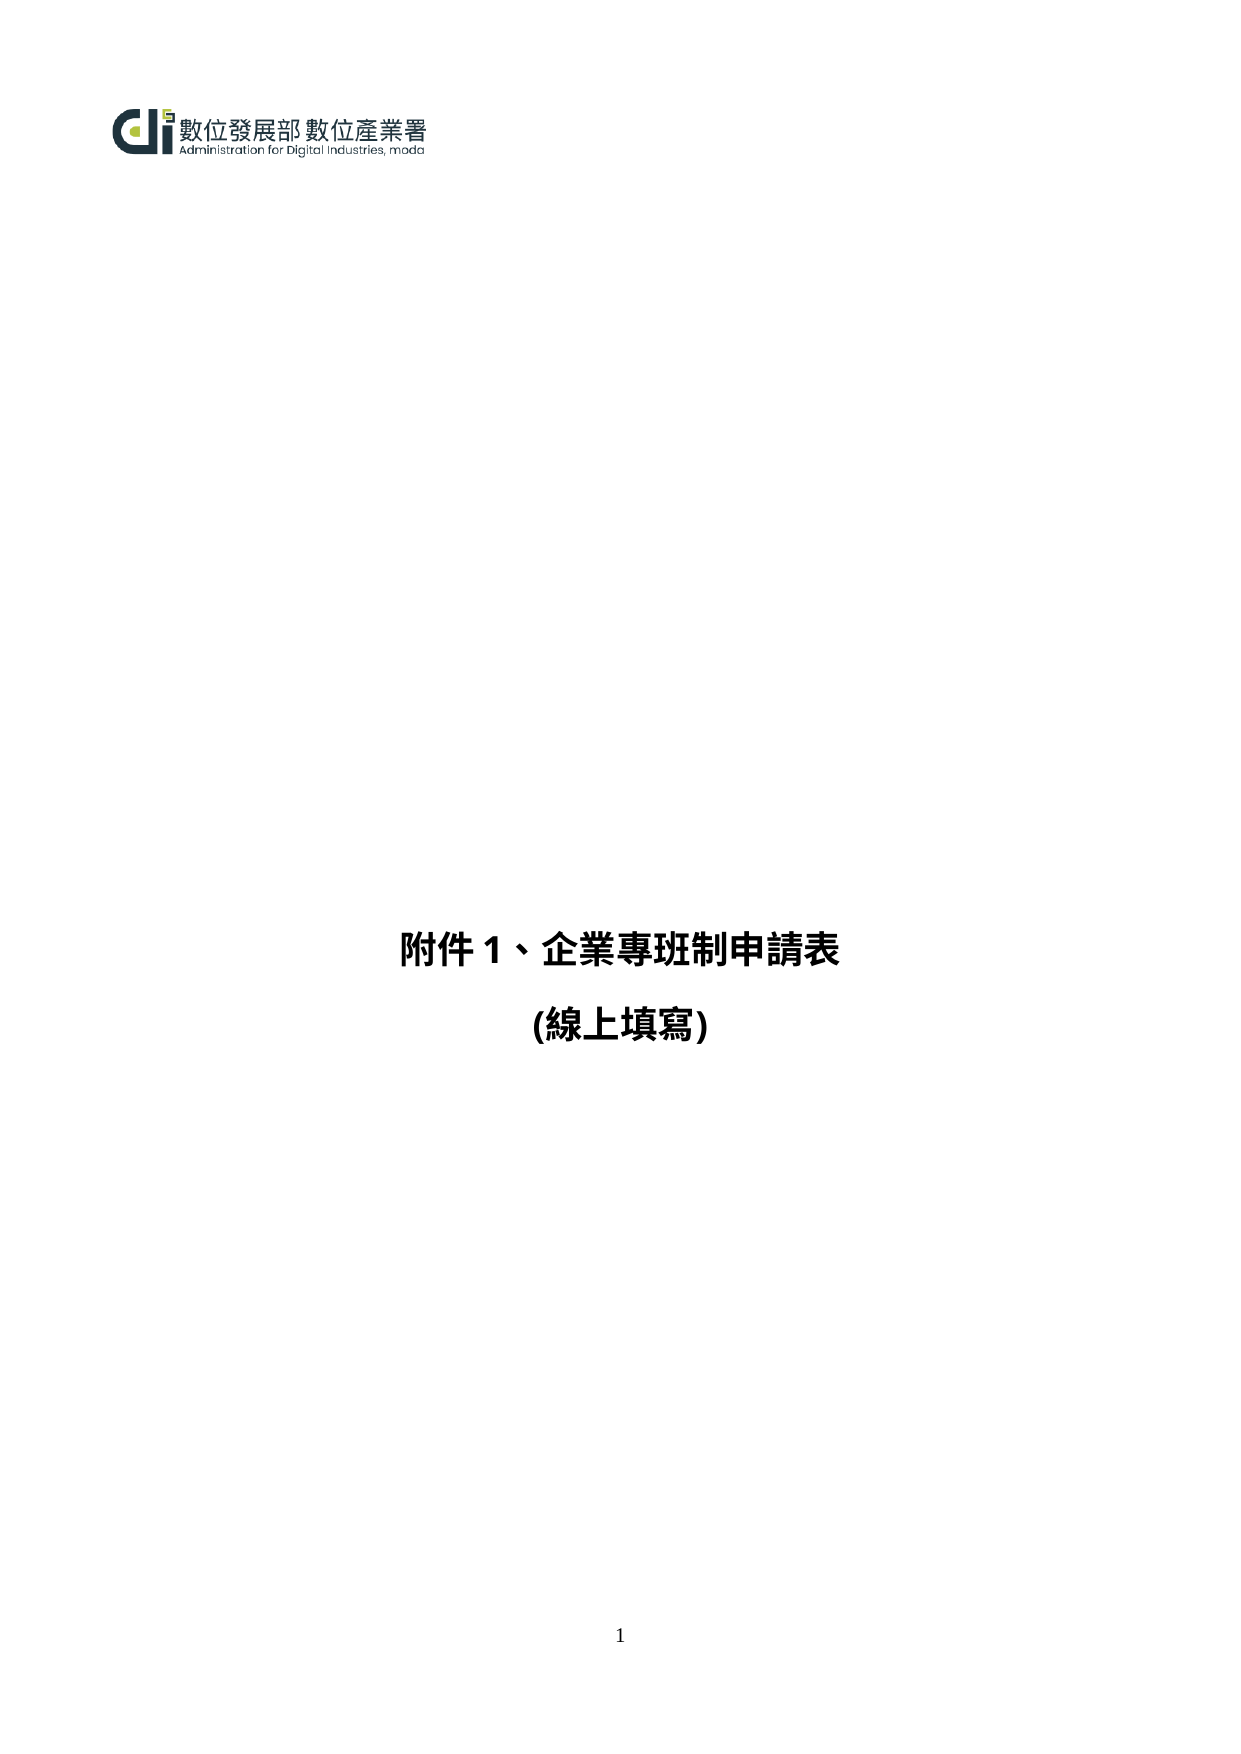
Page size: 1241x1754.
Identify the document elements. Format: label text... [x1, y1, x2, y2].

picture [112, 88, 426, 179]
text (線上填寫) [112, 985, 1128, 1060]
subtitle 附件1、企業專班制申請表 [112, 910, 1128, 985]
